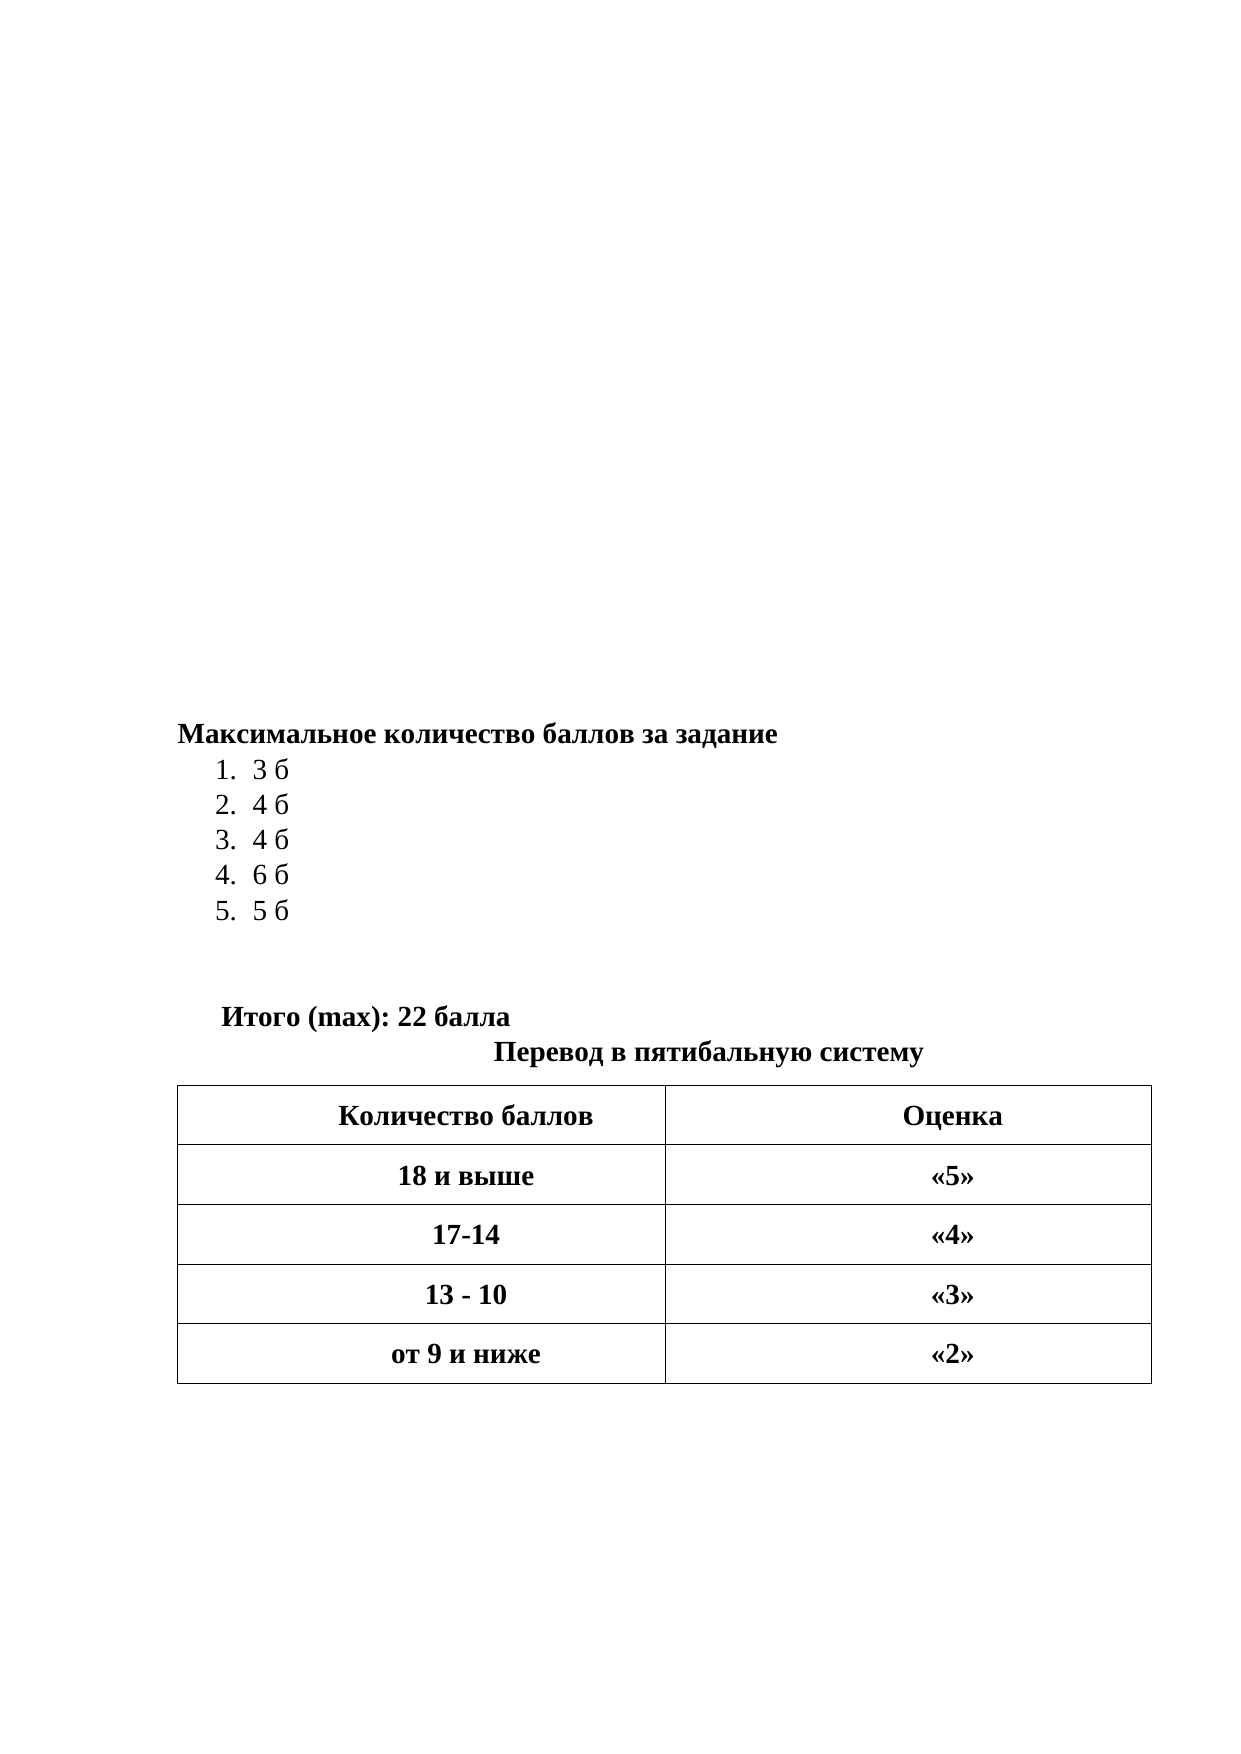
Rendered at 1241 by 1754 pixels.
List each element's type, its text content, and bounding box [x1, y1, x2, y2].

table_cell от 9 и ниже [178, 1324, 665, 1383]
table_header Количество баллов [178, 1086, 665, 1144]
table_cell 17-14 [178, 1205, 665, 1263]
table_cell «4» [666, 1205, 1151, 1263]
list 4 б [215, 822, 1152, 856]
list 4 б [215, 787, 1152, 821]
table_cell «5» [666, 1145, 1151, 1204]
table_header Оценка [666, 1086, 1151, 1144]
table_cell «2» [666, 1324, 1151, 1383]
table_cell 18 и выше [178, 1145, 665, 1204]
list 6 б [215, 857, 1152, 891]
table_cell «3» [666, 1265, 1151, 1323]
text Итого (max): 22 балла [177, 999, 1152, 1033]
list 3 б [215, 752, 1152, 785]
text Максимальное количество баллов за задание [177, 717, 1152, 750]
table_cell 13 - 10 [178, 1265, 665, 1323]
text Перевод в пятибальную систему [177, 1034, 1240, 1068]
list 5 б [215, 893, 1152, 926]
